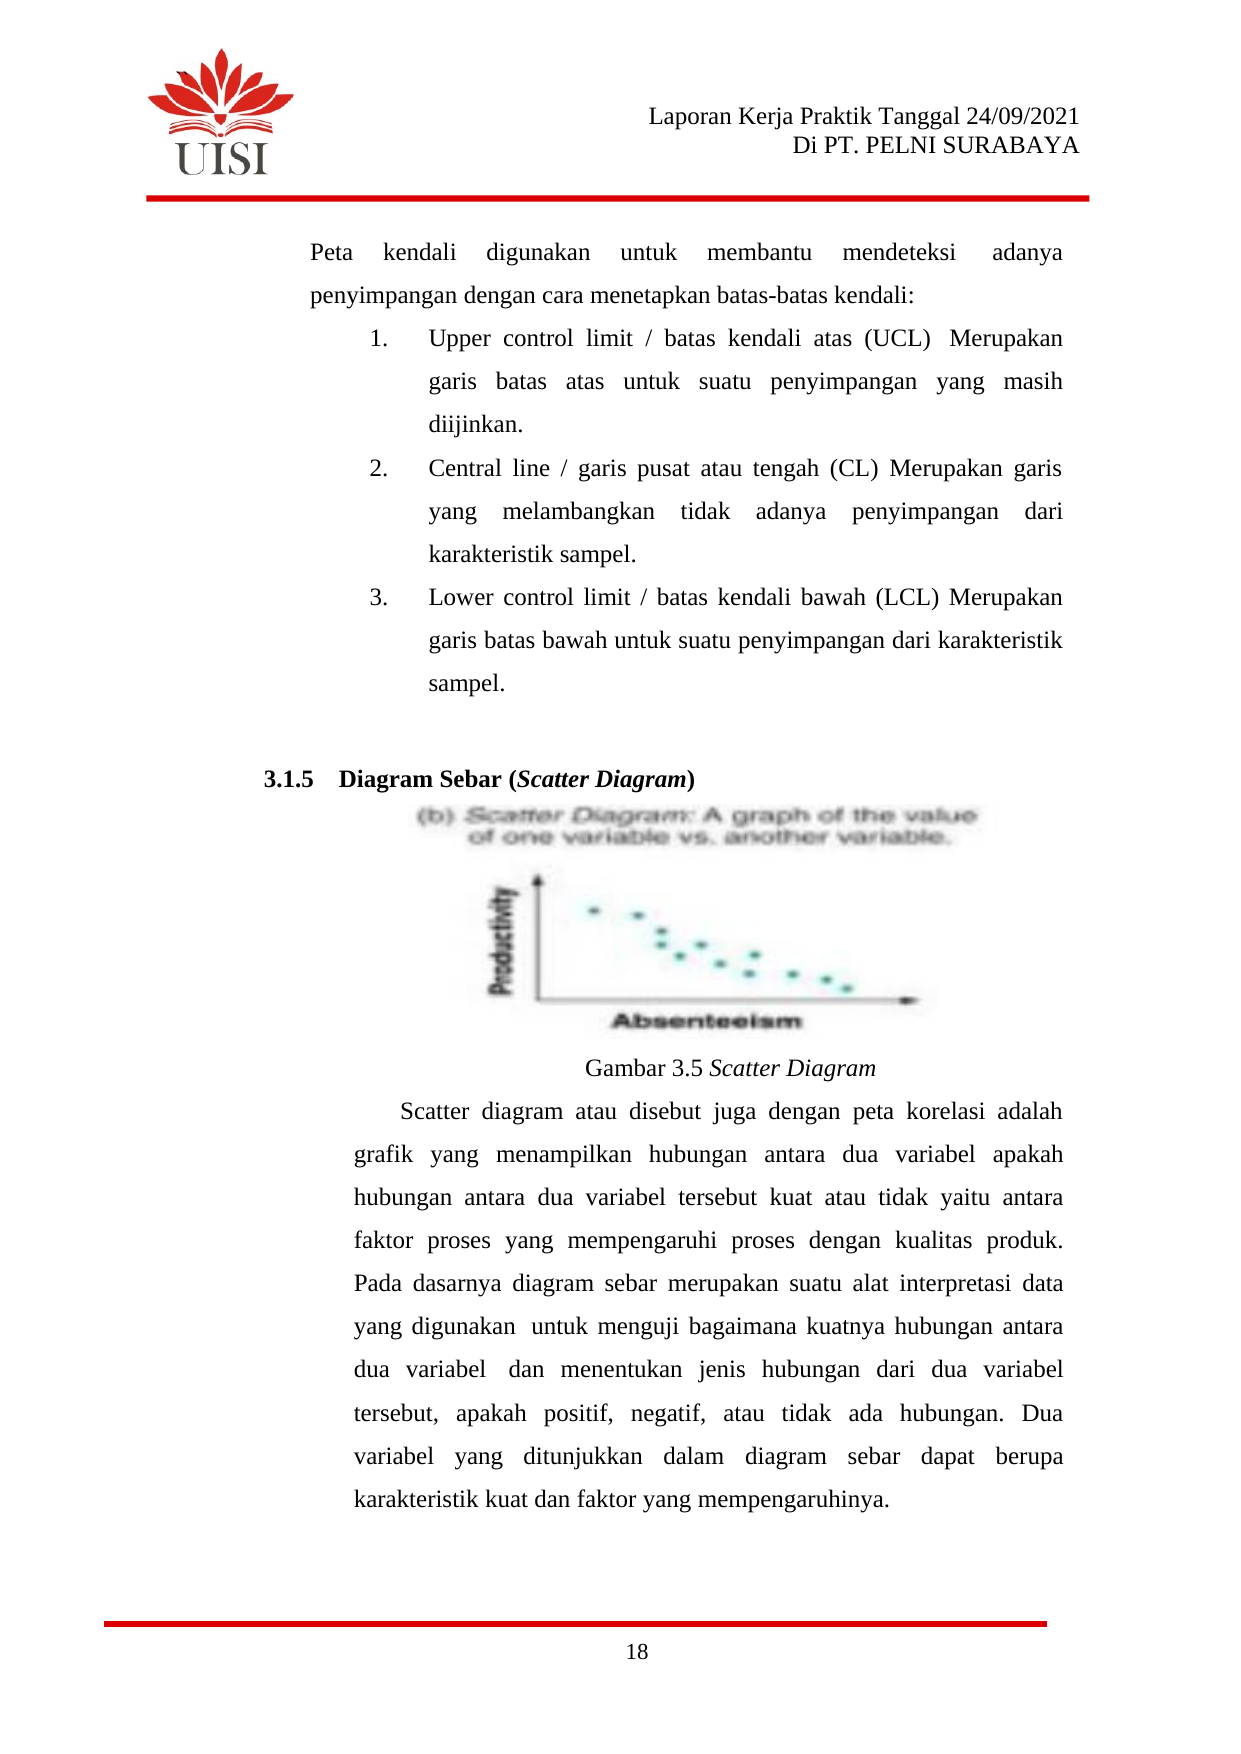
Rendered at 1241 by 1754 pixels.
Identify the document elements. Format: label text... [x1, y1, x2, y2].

list Diagram Sebar (Scatter Diagram) [264, 764, 1098, 793]
list Central line / garis pusat atau tengah (CL) Merupakan garis yang melambangkan tidak adanya penyimpangan dari karakteristik sampel. [369, 453, 1063, 568]
text Scatter diagram atau disebut juga dengan peta korelasi adalah grafik yang menampilkan hubungan antara dua variabel apakah hubungan antara dua variabel tersebut kuat atau tidak yaitu antara faktor proses yang mempengaruhi proses dengan kualitas produk. Pada dasarnya diagram sebar merupakan suatu alat interpretasi data yang digunakan untuk menguji bagaimana kuatnya hubungan antara dua variabel dan menentukan jenis hubungan dari dua variabel tersebut, apakah positif, negatif, atau tidak ada hubungan. Dua variabel yang ditunjukkan dalam diagram sebar dapat berupa karakteristik kuat dan faktor yang mempengaruhinya. [353, 1096, 1064, 1513]
list Lower control limit / batas kendali bawah (LCL) Merupakan garis batas bawah untuk suatu penyimpangan dari karakteristik sampel. [369, 582, 1063, 697]
picture [147, 48, 294, 175]
list Upper control limit / batas kendali atas (UCL) Merupakan garis batas atas untuk suatu penyimpangan yang masih diijinkan. [369, 323, 1063, 438]
text Peta kendali digunakan untuk membantu mendeteksi adanya penyimpangan dengan cara menetapkan batas-batas kendali: [310, 237, 1063, 309]
picture [407, 804, 998, 1039]
